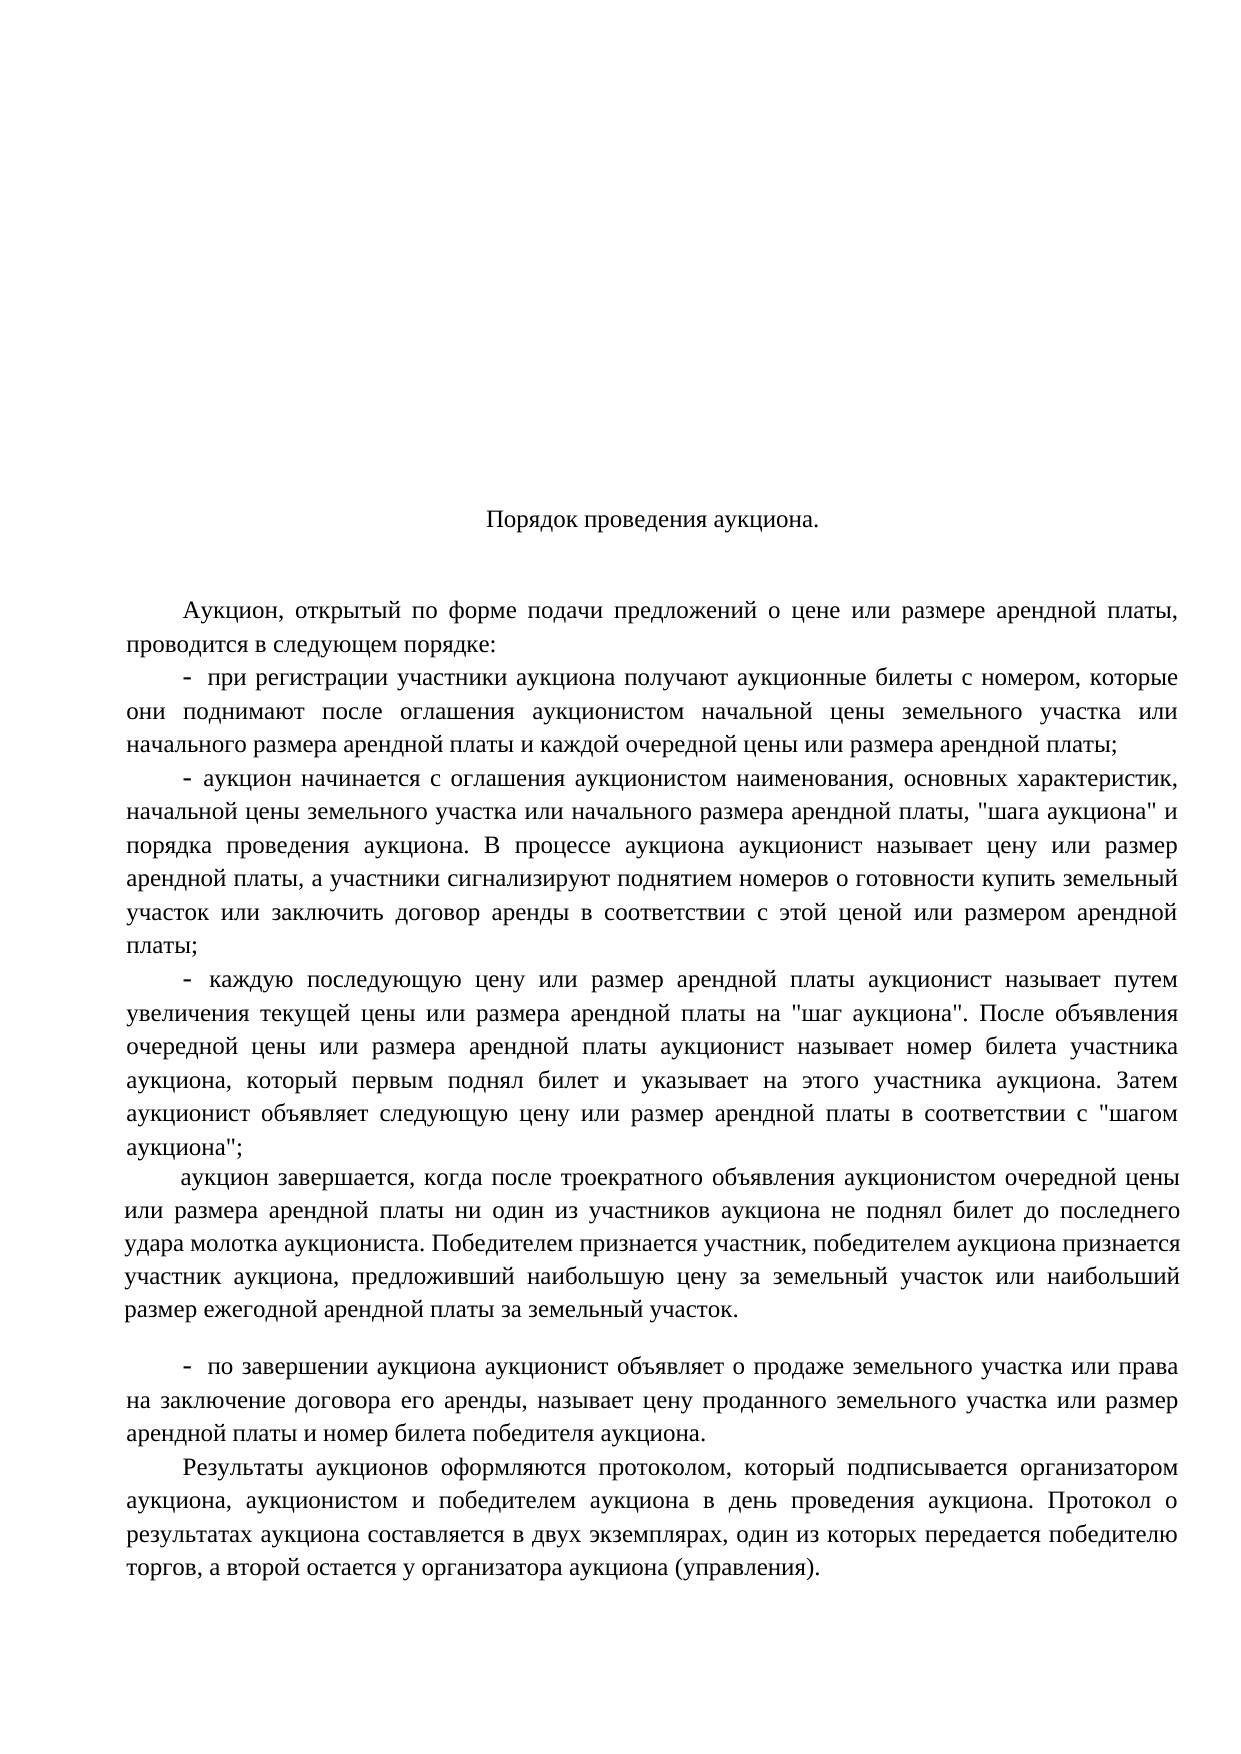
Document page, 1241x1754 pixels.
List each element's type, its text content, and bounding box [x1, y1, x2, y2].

list при регистрации участники аукциона получают аукционные билеты с номером, которые они поднимают после оглашения аукционистом начальной цены земельного участка или начального размера арендной платы и каждой очередной цены или размера арендной платы; [126, 659, 1179, 759]
text аукцион завершается, когда после троекратного объявления аукционистом очередной цены или размера арендной платы ни один из участников аукциона не поднял билет до последнего удара молотка аукциониста. Победителем признается участник, победителем аукциона признается участник аукциона, предложивший наибольшую цену за земельный участок или наибольший размер ежегодной арендной платы за земельный участок. [124, 1162, 1181, 1323]
text Результаты аукционов оформляются протоколом, который подписывается организатором аукциона, аукционистом и победителем аукциона в день проведения аукциона. Протокол о результатах аукциона составляется в двух экземплярах, один из которых передается победителю торгов, а второй остается у организатора аукциона (управления). [126, 1448, 1179, 1583]
list каждую последующую цену или размер арендной платы аукционист называет путем увеличения текущей цены или размера арендной платы на "шаг аукциона". После объявления очередной цены или размера арендной платы аукционист называет номер билета участника аукциона, который первым поднял билет и указывает на этого участника аукциона. Затем аукционист объявляет следующую цену или размер арендной платы в соответствии с "шагом аукциона"; [126, 961, 1179, 1162]
text Порядок проведения аукциона. [124, 504, 1181, 533]
text Аукцион, открытый по форме подачи предложений о цене или размере арендной платы, проводится в следующем порядке: [126, 592, 1179, 659]
list аукцион начинается с оглашения аукционистом наименования, основных характеристик, начальной цены земельного участка или начального размера арендной платы, "шага аукциона" и порядка проведения аукциона. В процессе аукциона аукционист называет цену или размер арендной платы, а участники сигнализируют поднятием номеров о готовности купить земельный участок или заключить договор аренды в соответствии с этой ценой или размером арендной платы; [126, 759, 1179, 961]
list по завершении аукциона аукционист объявляет о продаже земельного участка или права на заключение договора его аренды, называет цену проданного земельного участка или размер арендной платы и номер билета победителя аукциона. [126, 1348, 1179, 1448]
